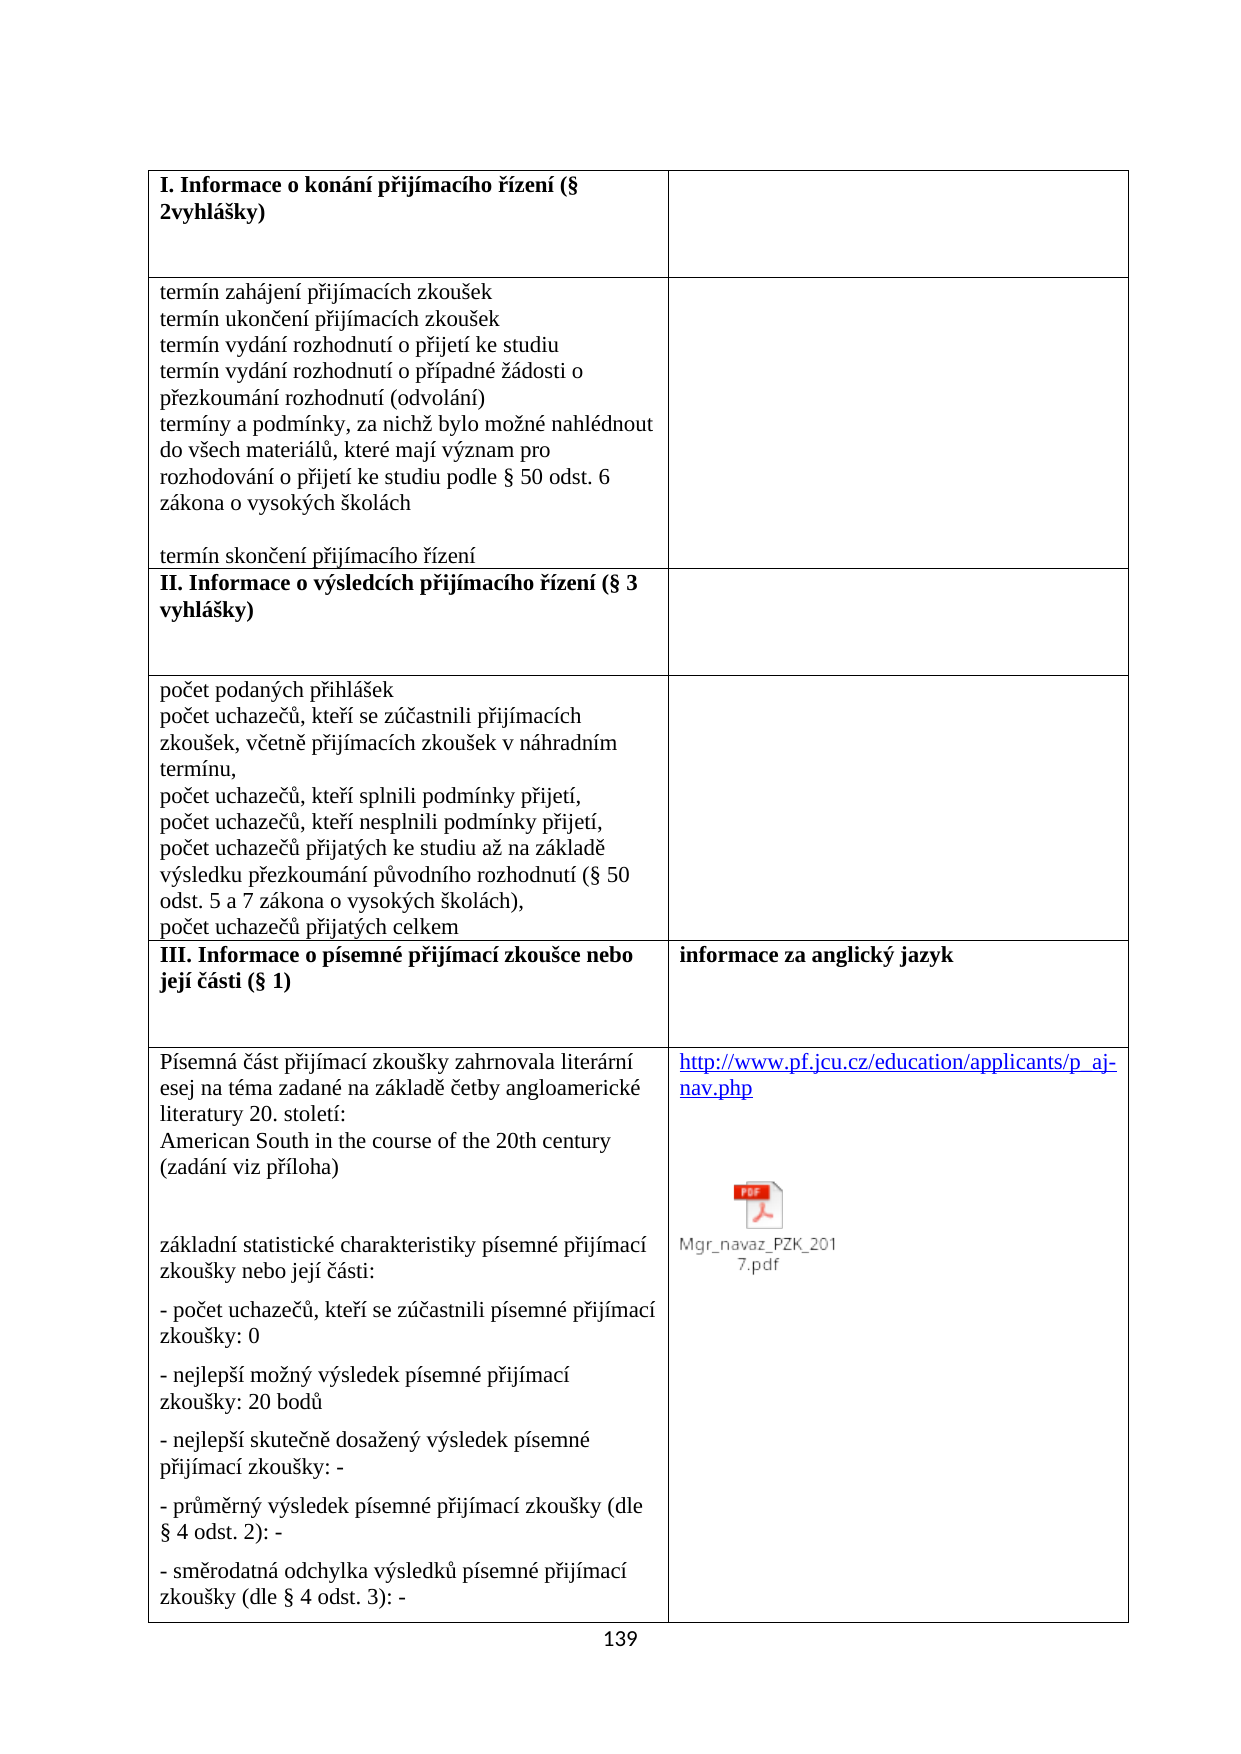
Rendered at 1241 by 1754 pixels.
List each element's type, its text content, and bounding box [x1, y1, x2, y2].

table_cell [669, 569, 1128, 675]
table_cell termín zahájení přijímacích zkoušek termín ukončení přijímacích zkoušek termín vydání rozhodnutí o přijetí ke studiu termín vydání rozhodnutí o případné žádosti o přezkoumání rozhodnutí (odvolání) termíny a podmínky, za nichž bylo možné nahlédnout do všech materiálů, které mají význam pro rozhodování o přijetí ke studiu podle § 50 odst. 6 zákona o vysokých školách termín skončení přijímacího řízení [149, 278, 668, 568]
table_cell http://www.pf.jcu.cz/education/applicants/p_aj-nav.php [669, 1048, 1128, 1622]
table_cell [669, 278, 1128, 568]
table_cell Písemná část přijímací zkoušky zahrnovala literární esej na téma zadané na základě četby angloamerické literatury 20. století: American South in the course of the 20th century (zadání viz příloha) základní statistické charakteristiky písemné přijímací zkoušky nebo její části: - počet uchazečů, kteří se zúčastnili písemné přijímací zkoušky: 0 - nejlepší možný výsledek písemné přijímací zkoušky: 20 bodů - nejlepší skutečně dosažený výsledek písemné přijímací zkoušky: - - průměrný výsledek písemné přijímací zkoušky (dle § 4 odst. 2): - - směrodatná odchylka výsledků písemné přijímací zkoušky (dle § 4 odst. 3): - [149, 1048, 668, 1622]
table_cell [669, 676, 1128, 940]
table_cell III. Informace o písemné přijímací zkoušce nebo její části (§ 1) [149, 941, 668, 1047]
table_cell informace za anglický jazyk [669, 941, 1128, 1047]
table_header [669, 171, 1128, 277]
table_cell II. Informace o výsledcích přijímacího řízení (§ 3 vyhlášky) [149, 569, 668, 675]
table_header I. Informace o konání přijímacího řízení (§ 2vyhlášky) [149, 171, 668, 277]
table_cell počet podaných přihlášek počet uchazečů, kteří se zúčastnili přijímacích zkoušek, včetně přijímacích zkoušek v náhradním termínu, počet uchazečů, kteří splnili podmínky přijetí, počet uchazečů, kteří nesplnili podmínky přijetí, počet uchazečů přijatých ke studiu až na základě výsledku přezkoumání původního rozhodnutí (§ 50 odst. 5 a 7 zákona o vysokých školách), počet uchazečů přijatých celkem [149, 676, 668, 940]
